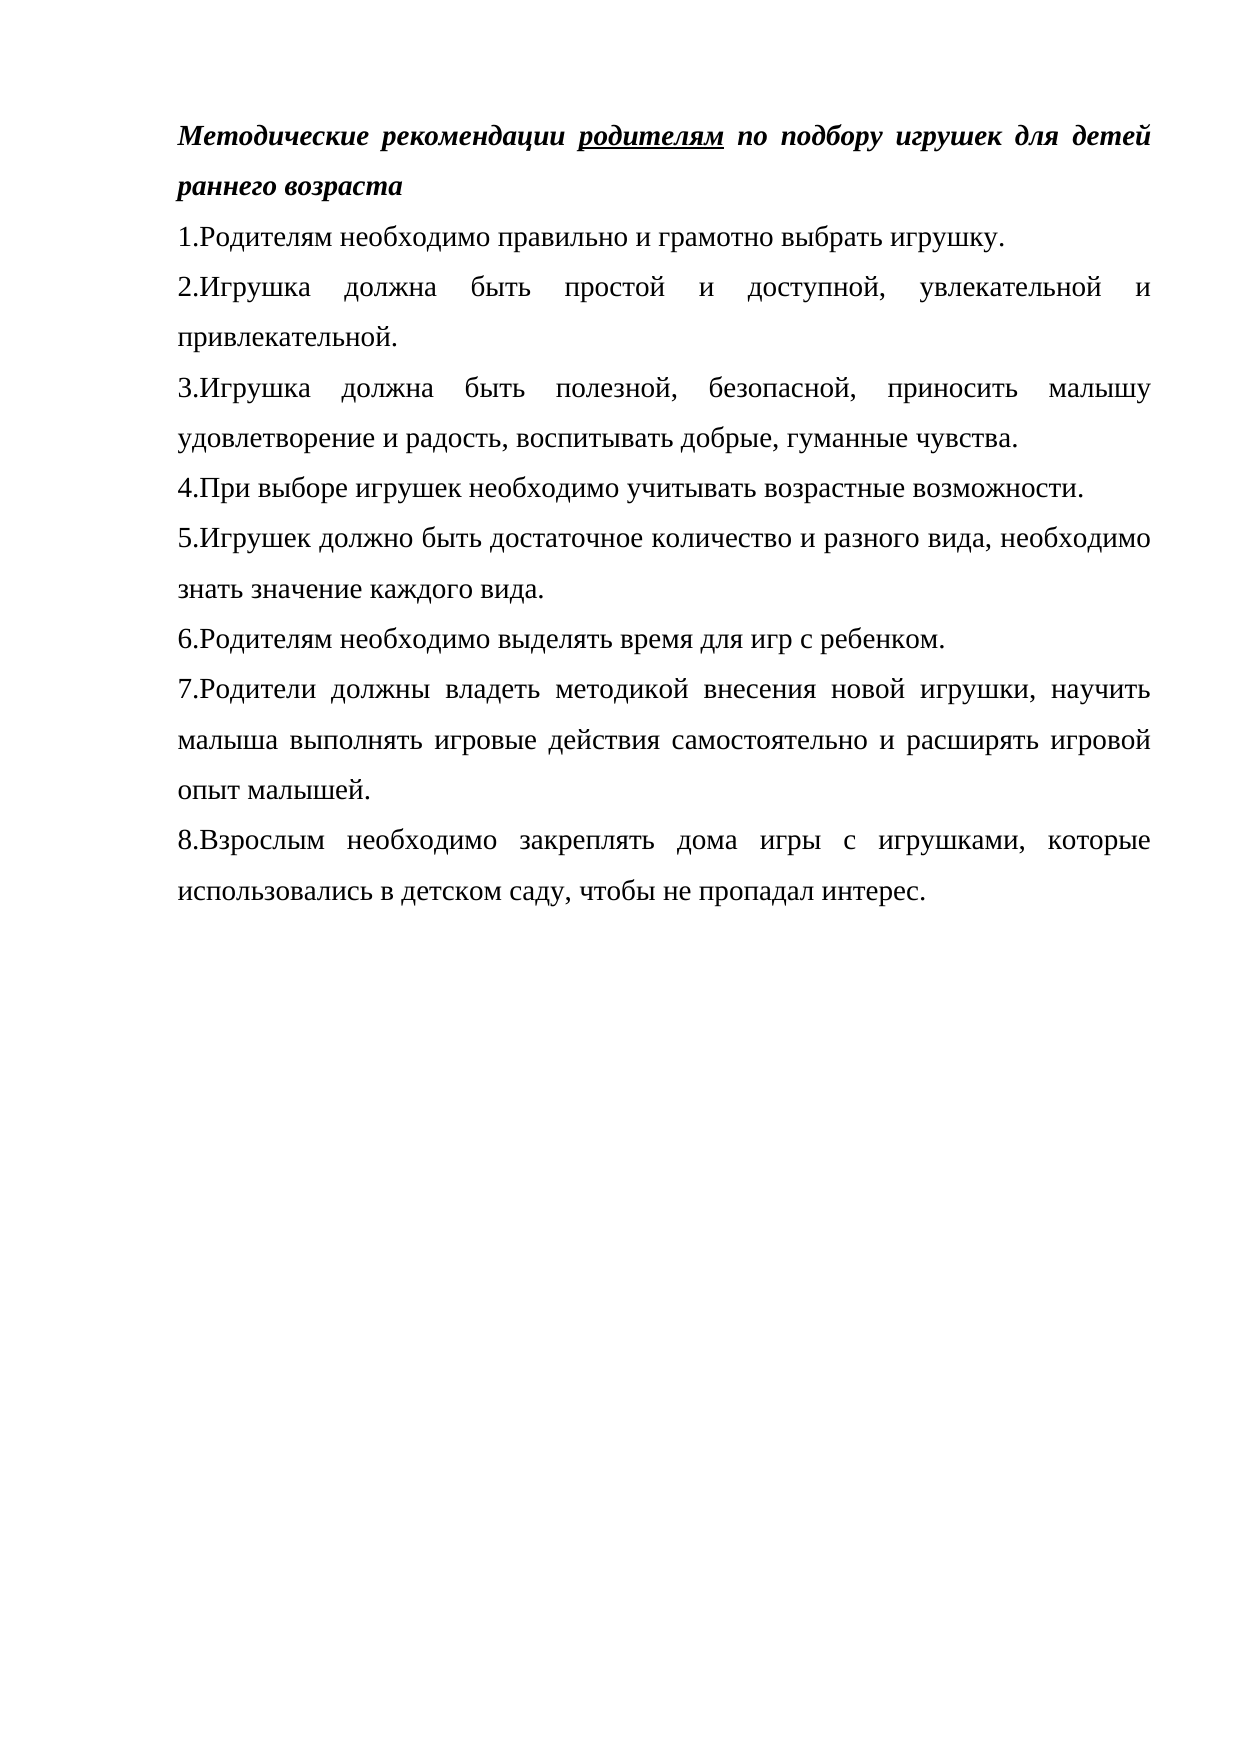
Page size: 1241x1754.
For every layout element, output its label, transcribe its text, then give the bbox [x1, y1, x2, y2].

text 4.При выборе игрушек необходимо учитывать возрастные возможности. [177, 470, 1152, 504]
text Методические рекомендации родителям по подбору игрушек для детей раннего возраста [177, 118, 1152, 202]
text 7.Родители должны владеть методикой внесения новой игрушки, научить малыша выполнять игровые действия самостоятельно и расширять игровой опыт малышей. [177, 672, 1152, 806]
text 2.Игрушка должна быть простой и доступной, увлекательной и привлекательной. [177, 269, 1152, 353]
text 5.Игрушек должно быть достаточное количество и разного вида, необходимо знать значение каждого вида. [177, 521, 1152, 604]
text 1.Родителям необходимо правильно и грамотно выбрать игрушку. [177, 219, 1152, 252]
text 6.Родителям необходимо выделять время для игр с ребенком. [177, 621, 1152, 655]
text 3.Игрушка должна быть полезной, безопасной, приносить малышу удовлетворение и радость, воспитывать добрые, гуманные чувства. [177, 370, 1152, 453]
text 8.Взрослым необходимо закреплять дома игры с игрушками, которые использовались в детском саду, чтобы не пропадал интерес. [177, 822, 1152, 906]
